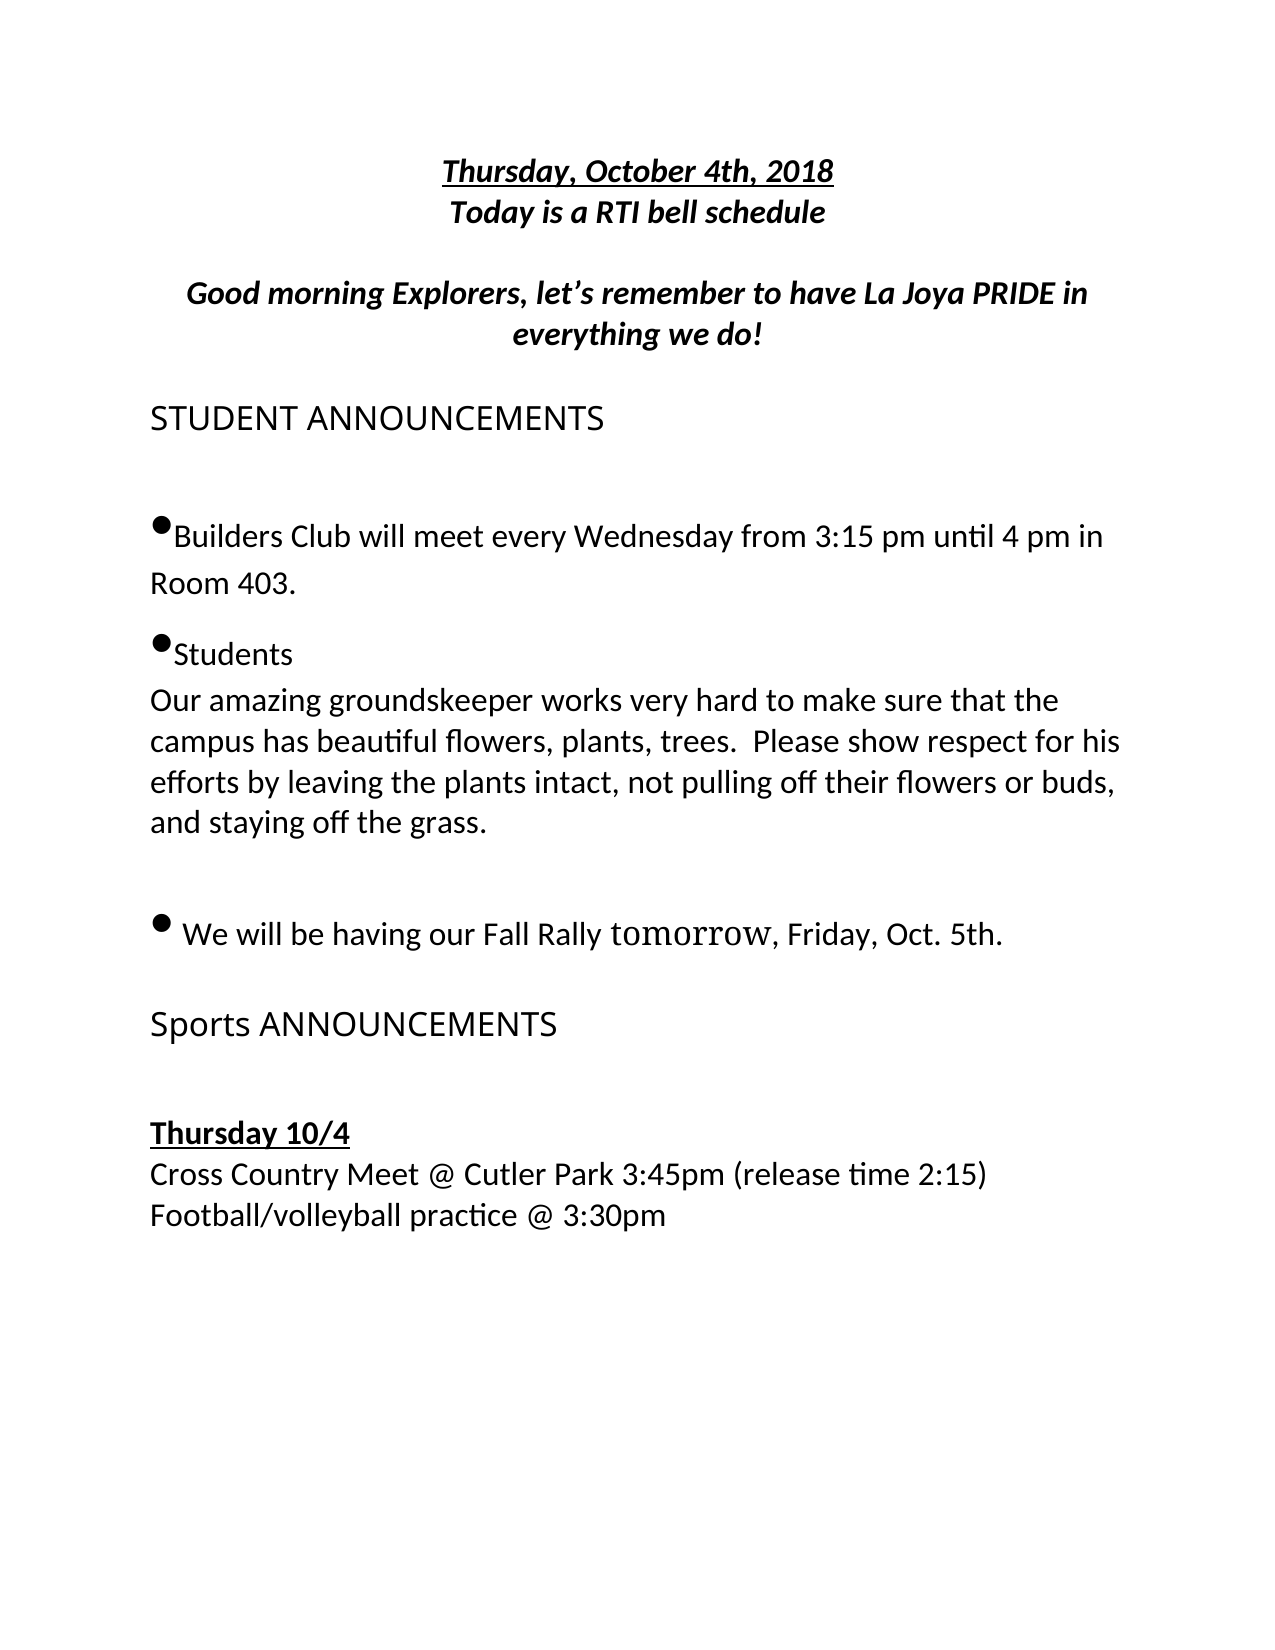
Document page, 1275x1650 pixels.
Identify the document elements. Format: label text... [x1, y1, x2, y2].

text Good morning Explorers, let’s remember to have La Joya PRIDE in everything we do! [150, 272, 1125, 354]
text • We will be having our Fall Rally tomorrow, Friday, Oct. 5th. [150, 883, 1125, 959]
text STUDENT ANNOUNCEMENTS [150, 394, 1125, 440]
text Sports ANNOUNCEMENTS [150, 1000, 1125, 1046]
text •Students [150, 603, 1125, 679]
text Football/volleyball practice @ 3:30pm [150, 1193, 1125, 1234]
text •Builders Club will meet every Wednesday from 3:15 pm until 4 pm in Room 403. [150, 485, 1125, 603]
text Cross Country Meet @ Cutler Park 3:45pm (release time 2:15) [150, 1153, 1125, 1193]
text Thursday 10/4 [150, 1112, 1125, 1153]
text Our amazing groundskeeper works very hard to make sure that the campus has beautiful flowers, plants, trees. Please show respect for his efforts by leaving the plants intact, not pulling off their flowers or buds, and staying off the grass. [150, 679, 1125, 842]
text Thursday, October 4th, 2018 [150, 150, 1125, 191]
text Today is a RTI bell schedule [150, 191, 1125, 231]
